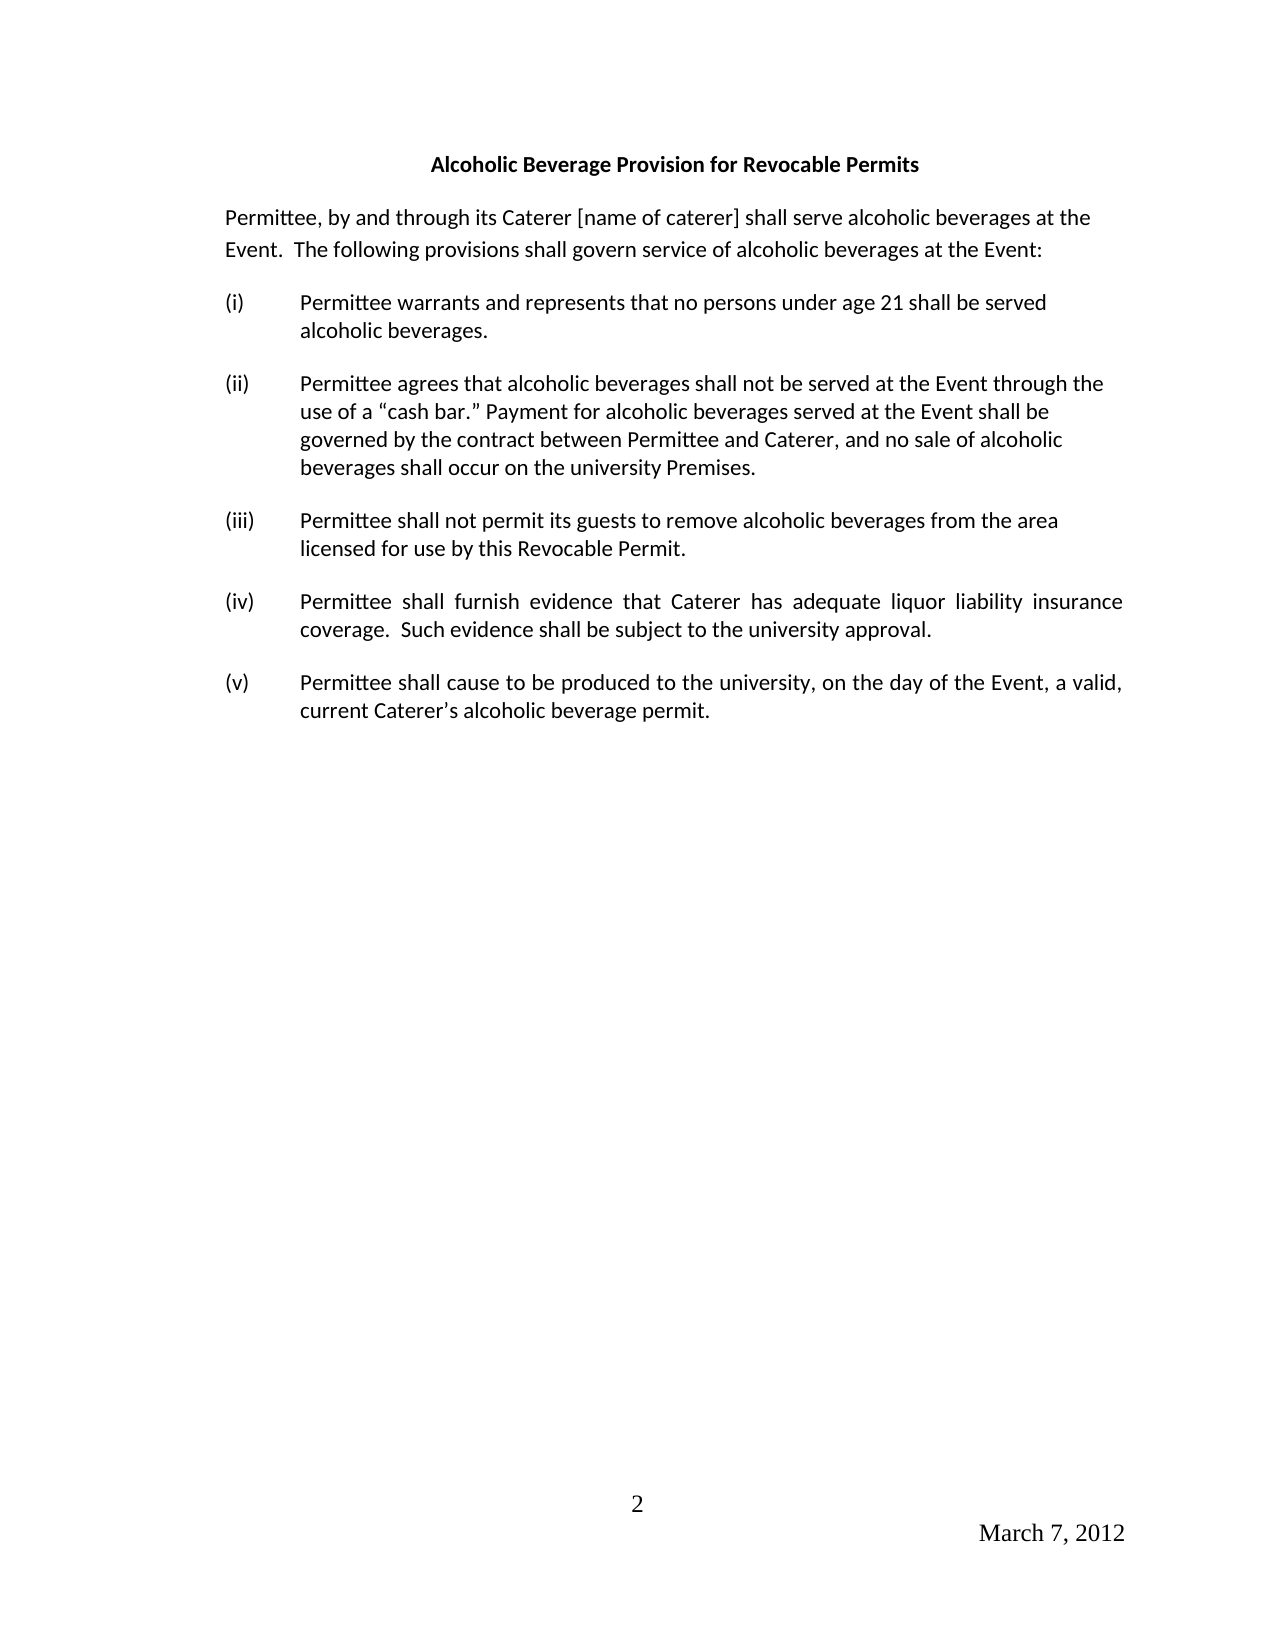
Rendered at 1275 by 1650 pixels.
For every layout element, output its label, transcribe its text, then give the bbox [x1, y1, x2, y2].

text Permittee, by and through its Caterer [name of caterer] shall serve alcoholic beverages at the Event. The following provisions shall govern service of alcoholic beverages at the Event: [225, 203, 1125, 263]
list Permittee warrants and represents that no persons under age 21 shall be served alcoholic beverages. [225, 288, 1125, 344]
list Permittee shall furnish evidence that Caterer has adequate liquor liability insurance coverage. Such evidence shall be subject to the university approval. [225, 587, 1125, 643]
list Permittee agrees that alcoholic beverages shall not be served at the Event through the use of a “cash bar.” Payment for alcoholic beverages served at the Event shall be governed by the contract between Permittee and Caterer, and no sale of alcoholic beverages shall occur on the university Premises. [225, 369, 1125, 481]
text Alcoholic Beverage Provision for Revocable Permits [225, 150, 1125, 178]
list Permittee shall cause to be produced to the university, on the day of the Event, a valid, current Caterer’s alcoholic beverage permit. [225, 668, 1125, 724]
list Permittee shall not permit its guests to remove alcoholic beverages from the area licensed for use by this Revocable Permit. [225, 506, 1125, 562]
